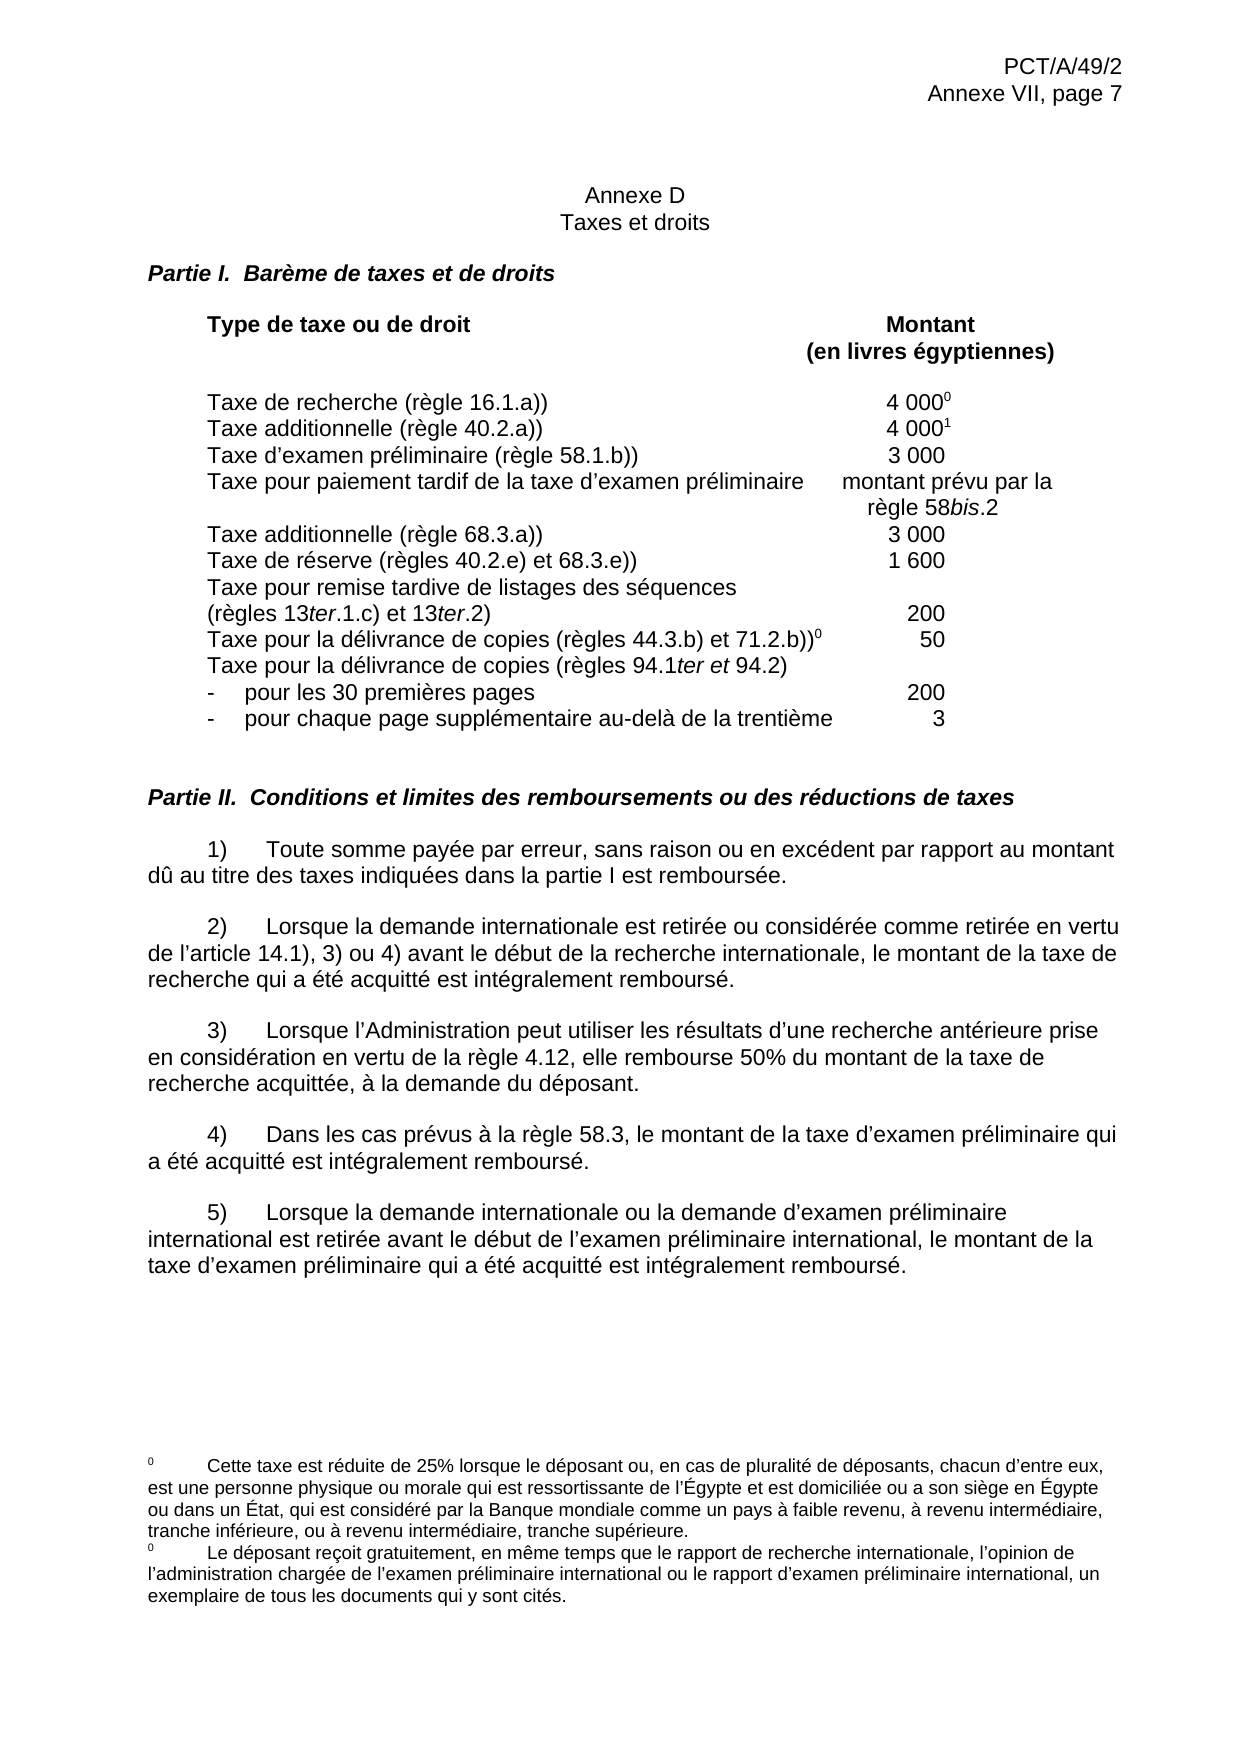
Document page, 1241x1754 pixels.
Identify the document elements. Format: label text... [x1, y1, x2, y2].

text 1) Toute somme payée par erreur, sans raison ou en excédent par rapport au montant dû au titre des taxes indiquées dans la partie I est remboursée. [148, 836, 1122, 888]
list Taxe pour paiement tardif de la taxe d’examen préliminaire montant prévu par la règle 58bis.2 [207, 468, 1122, 521]
list pour chaque page supplémentaire au-delà de la trentième 3 [207, 705, 1122, 732]
list Taxe additionnelle (règle 40.2.a)) 4 0001 [207, 415, 1122, 442]
list Taxe pour la délivrance de copies (règles 94.1ter et 94.2) [207, 652, 1122, 679]
list Taxe pour la délivrance de copies (règles 44.3.b) et 71.2.b)) 50 [207, 626, 1122, 652]
list pour les 30 premières pages 200 [207, 679, 1122, 705]
list Taxe pour remise tardive de listages des séquences (règles 13ter.1.c) et 13ter.2) 200 [207, 573, 1122, 626]
list Taxe additionnelle (règle 68.3.a)) 3 000 [207, 521, 1122, 547]
list Taxe de recherche (règle 16.1.a)) 4 000 [207, 389, 1122, 415]
subtitle Type de taxe ou de droit Montant (en livres égyptiennes) [207, 311, 1122, 364]
list Taxe de réserve (règles 40.2.e) et 68.3.e)) 1 600 [207, 547, 1122, 573]
subtitle Partie II. Conditions et limites des remboursements ou des réductions de taxes [148, 784, 1122, 811]
subtitle Partie I. Barème de taxes et de droits [148, 260, 1122, 286]
list Taxe d’examen préliminaire (règle 58.1.b)) 3 000 [207, 442, 1122, 468]
subtitle Annexe D Taxes et droits [148, 182, 1122, 235]
text 2) Lorsque la demande internationale est retirée ou considérée comme retirée en vertu de l’article 14.1), 3) ou 4) avant le début de la recherche internationale, le montant de la taxe de recherche qui a été acquitté est intégralement remboursé. [148, 913, 1122, 992]
text 4) Dans les cas prévus à la règle 58.3, le montant de la taxe d’examen préliminaire qui a été acquitté est intégralement remboursé. [148, 1121, 1122, 1174]
text 3) Lorsque l’Administration peut utiliser les résultats d’une recherche antérieure prise en considération en vertu de la règle 4.12, elle rembourse 50% du montant de la taxe de recherche acquittée, à la demande du déposant. [148, 1017, 1122, 1096]
text 5) Lorsque la demande internationale ou la demande d’examen préliminaire international est retirée avant le début de l’examen préliminaire international, le montant de la taxe d’examen préliminaire qui a été acquitté est intégralement remboursé. [148, 1199, 1122, 1278]
